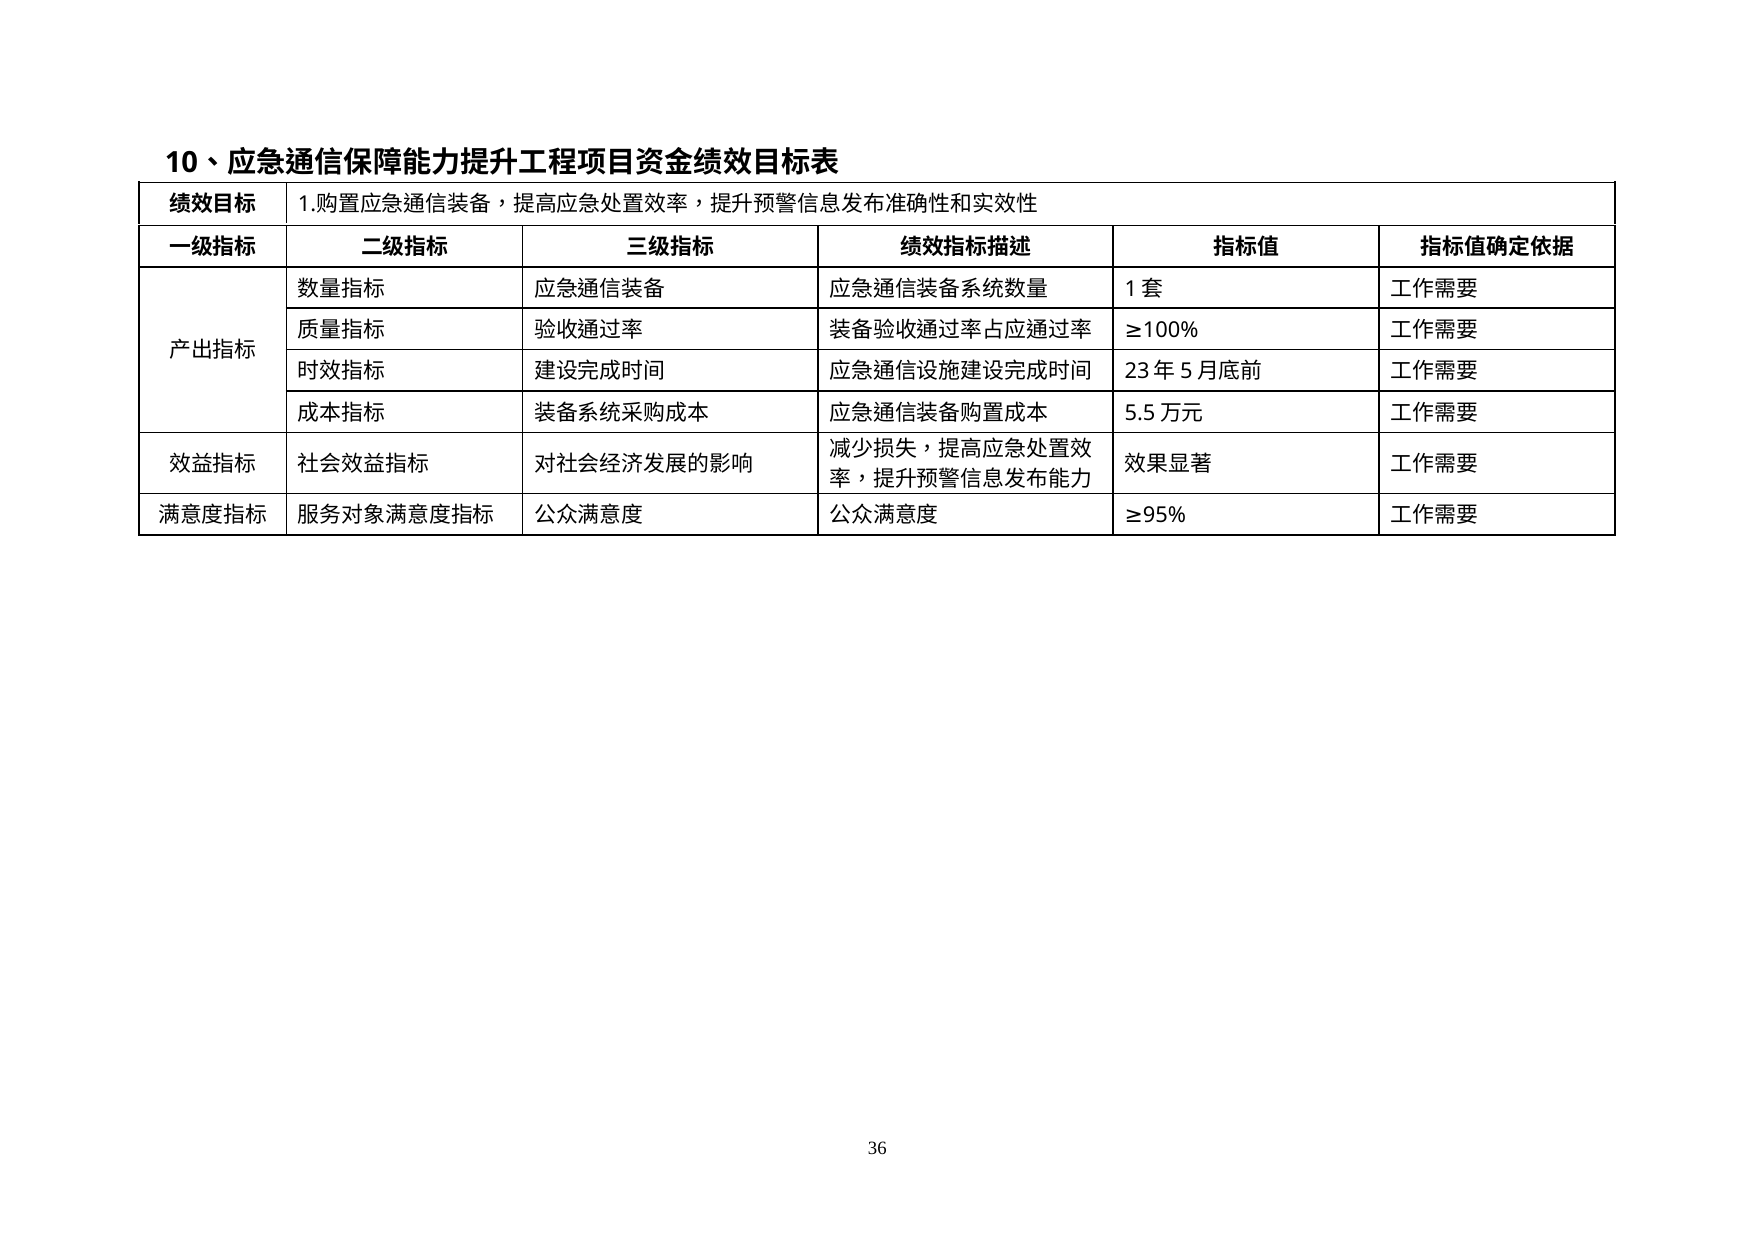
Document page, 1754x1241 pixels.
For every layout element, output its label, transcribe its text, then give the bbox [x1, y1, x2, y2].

table_cell 工作需要 [1380, 433, 1614, 492]
table_cell 应急通信设施建设完成时间 [819, 350, 1112, 390]
table_cell 工作需要 [1380, 309, 1614, 349]
table_header 一级指标 [140, 226, 286, 266]
table_cell 成本指标 [287, 392, 522, 431]
table_cell 工作需要 [1380, 494, 1614, 534]
table_cell 减少损失，提高应急处置效率，提升预警信息发布能力 [819, 433, 1112, 492]
table_cell 数量指标 [287, 268, 522, 307]
table_header 1.购置应急通信装备，提高应急处置效率，提升预警信息发布准确性和实效性 [287, 183, 1614, 223]
table_cell 公众满意度 [819, 494, 1112, 534]
table_cell 对社会经济发展的影响 [523, 433, 817, 492]
table_cell 产出指标 [140, 268, 286, 431]
table_cell 满意度指标 [140, 494, 286, 534]
table_cell 应急通信装备系统数量 [819, 268, 1112, 307]
text 10、应急通信保障能力提升工程项目资金绩效目标表 [106, 142, 1648, 181]
table_cell 装备验收通过率占应通过率 [819, 309, 1112, 349]
table_header 绩效目标 [140, 183, 286, 223]
table_cell 服务对象满意度指标 [287, 494, 522, 534]
table_cell 质量指标 [287, 309, 522, 349]
table_cell 装备系统采购成本 [523, 392, 817, 431]
table_cell 应急通信装备 [523, 268, 817, 307]
table_cell 工作需要 [1380, 392, 1614, 431]
table_header 三级指标 [523, 226, 817, 266]
table_cell ≥100% [1114, 309, 1378, 349]
table_cell 1套 [1114, 268, 1378, 307]
table_header 绩效指标描述 [819, 226, 1112, 266]
table_cell 工作需要 [1380, 268, 1614, 307]
table_header 二级指标 [287, 226, 522, 266]
table_cell 时效指标 [287, 350, 522, 390]
table_cell ≥95% [1114, 494, 1378, 534]
table_header 指标值 [1114, 226, 1378, 266]
table_cell 效果显著 [1114, 433, 1378, 492]
table_cell 23年5月底前 [1114, 350, 1378, 390]
table_cell 效益指标 [140, 433, 286, 492]
table_cell 应急通信装备购置成本 [819, 392, 1112, 431]
table_cell 5.5万元 [1114, 392, 1378, 431]
table_header 指标值确定依据 [1380, 226, 1614, 266]
table_cell 建设完成时间 [523, 350, 817, 390]
table_cell 验收通过率 [523, 309, 817, 349]
table_cell 社会效益指标 [287, 433, 522, 492]
table_cell 工作需要 [1380, 350, 1614, 390]
table_cell 公众满意度 [523, 494, 817, 534]
